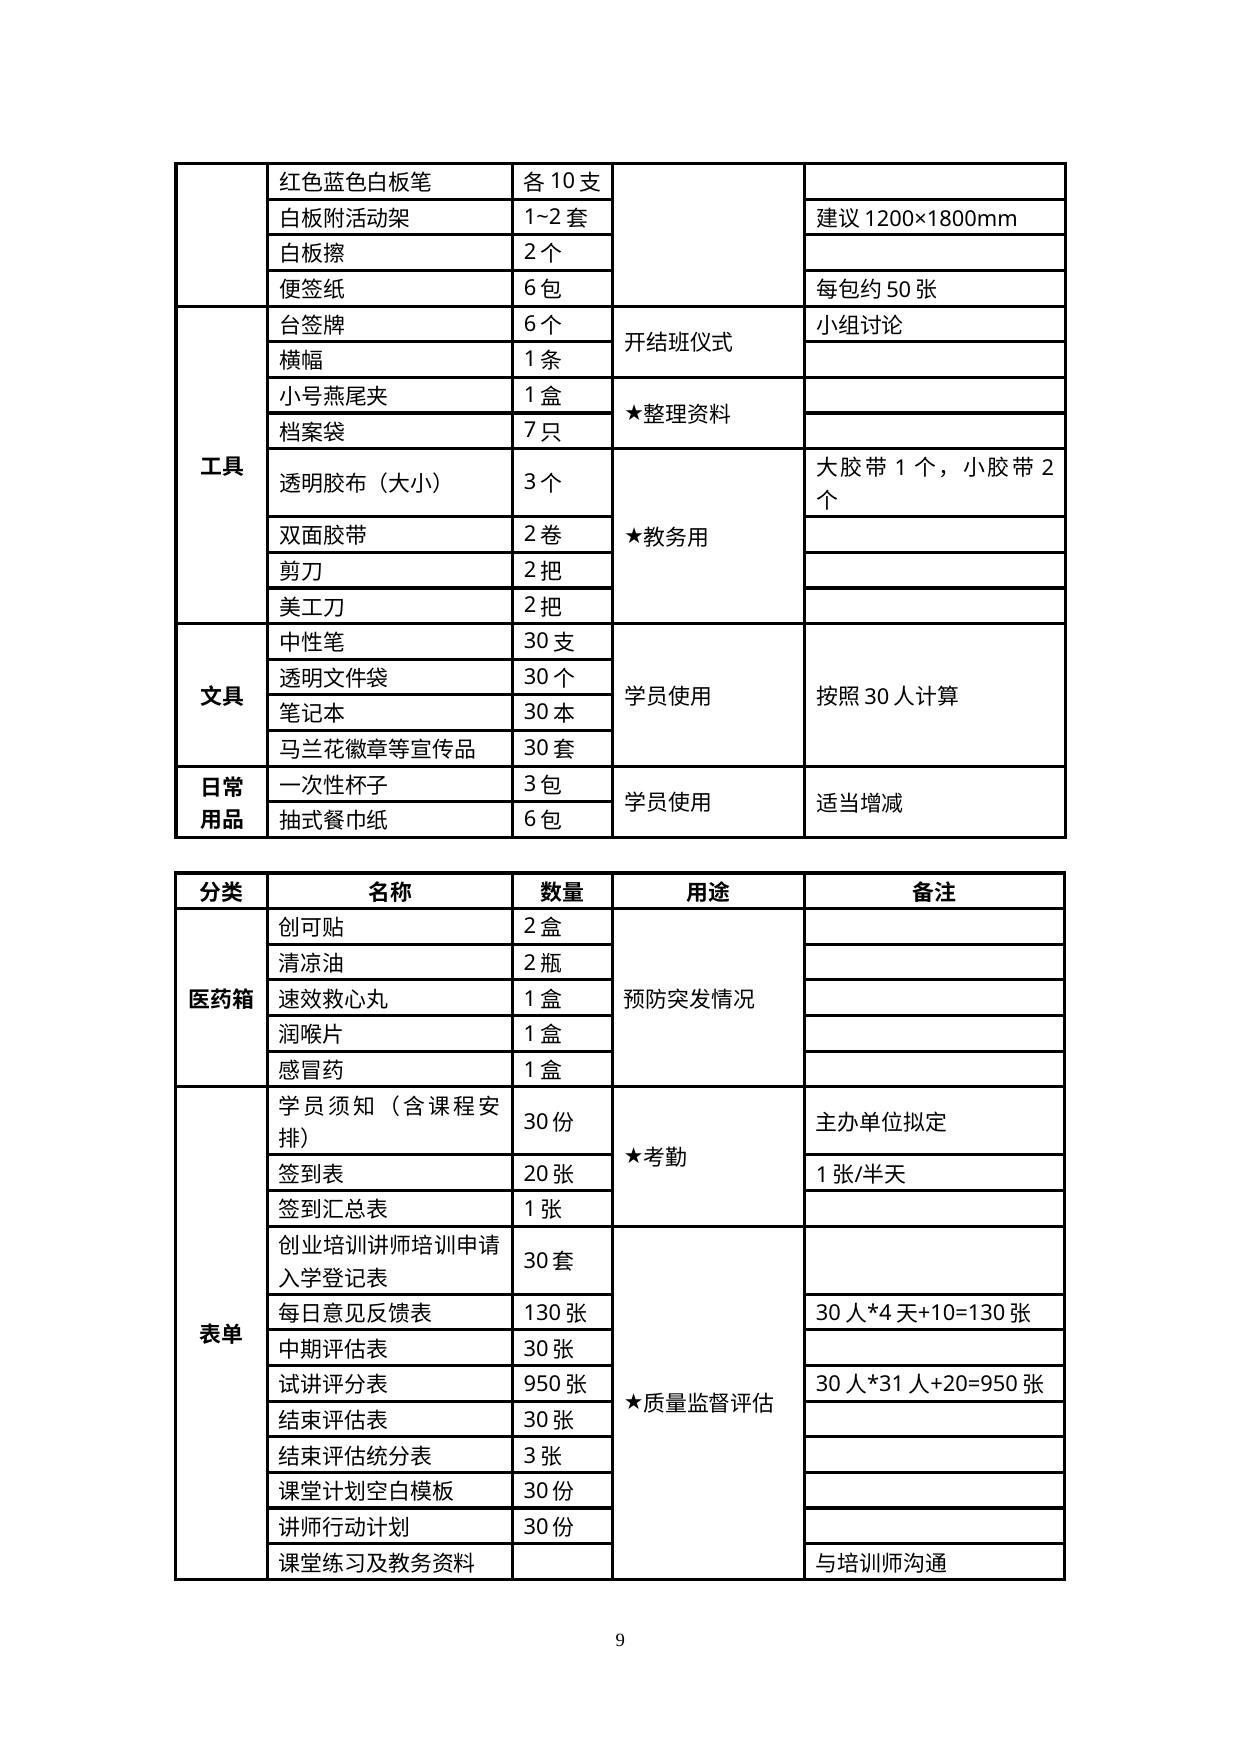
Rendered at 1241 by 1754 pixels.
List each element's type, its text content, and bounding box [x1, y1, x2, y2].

table_cell [806, 415, 1064, 447]
table_cell 1盒 [514, 379, 611, 411]
table_cell 30份 [514, 1510, 611, 1542]
table_cell 小号燕尾夹 [269, 379, 511, 411]
table_cell 2瓶 [514, 946, 611, 978]
table_cell 适当增减 [806, 768, 1064, 836]
table_cell 6包 [514, 803, 611, 836]
table_cell [806, 590, 1064, 622]
table_cell [806, 910, 1063, 943]
table_cell [806, 946, 1063, 978]
table_cell 6个 [514, 308, 611, 340]
table_cell 透明胶布（大小） [269, 450, 511, 515]
table_cell 30人*4天+10=130张 [806, 1296, 1063, 1328]
table_cell 1盒 [514, 1017, 611, 1049]
table_cell 30张 [514, 1403, 611, 1435]
table_cell 抽式餐巾纸 [269, 803, 511, 836]
table_cell [806, 1438, 1063, 1471]
table_cell 文具 [178, 625, 266, 764]
table_cell 马兰花徽章等宣传品 [269, 732, 511, 764]
table_cell 建议1200×1800mm [806, 201, 1064, 233]
table_cell 签到表 [269, 1156, 511, 1189]
table_cell 台签牌 [269, 308, 511, 340]
table_cell 30人*31人+20=950张 [806, 1367, 1063, 1399]
table_cell 20张 [514, 1156, 611, 1189]
table_cell 1条 [514, 343, 611, 376]
table_cell ★教务用 [614, 450, 803, 622]
table_cell 1盒 [514, 1053, 611, 1085]
table_cell ★整理资料 [614, 379, 803, 447]
table_cell [806, 236, 1064, 269]
table_cell 1盒 [514, 981, 611, 1014]
table_cell 1张 [514, 1192, 611, 1224]
table_cell 大胶带1个，小胶带2个 [806, 450, 1064, 515]
table_cell [806, 165, 1064, 198]
table_cell 2把 [514, 590, 611, 622]
table_cell 1~2套 [514, 201, 611, 233]
table_cell [806, 1331, 1063, 1364]
table_cell 中期评估表 [269, 1331, 511, 1364]
table_cell 开结班仪式 [614, 308, 803, 376]
table_cell 按照30人计算 [806, 625, 1064, 764]
table_cell 课堂练习及教务资料 [269, 1545, 511, 1578]
table_cell 试讲评分表 [269, 1367, 511, 1399]
table_cell 每日意见反馈表 [269, 1296, 511, 1328]
table_cell 预防突发情况 [614, 910, 803, 1085]
table_cell 950张 [514, 1367, 611, 1399]
table_cell [806, 981, 1063, 1014]
table_cell 双面胶带 [269, 518, 511, 551]
table_cell 2卷 [514, 518, 611, 551]
table_cell 透明文件袋 [269, 661, 511, 693]
table_cell 130张 [514, 1296, 611, 1328]
table_cell 2个 [514, 236, 611, 269]
table_cell 1张/半天 [806, 1156, 1063, 1189]
table_cell ★质量监督评估 [614, 1228, 803, 1578]
table_cell 小组讨论 [806, 308, 1064, 340]
table_header 备注 [806, 875, 1063, 907]
table_cell [806, 343, 1064, 376]
table_cell 剪刀 [269, 554, 511, 586]
table_cell 中性笔 [269, 625, 511, 658]
table_cell 3包 [514, 768, 611, 800]
table_cell 讲师行动计划 [269, 1510, 511, 1542]
table_cell 7只 [514, 415, 611, 447]
table_cell 3个 [514, 450, 611, 515]
table_cell 3张 [514, 1438, 611, 1471]
table_cell 表单 [177, 1088, 266, 1578]
table_cell [806, 1017, 1063, 1049]
table_cell 主办单位拟定 [806, 1088, 1063, 1153]
table_cell 美工刀 [269, 590, 511, 622]
table_cell 30本 [514, 696, 611, 729]
table_header 名称 [269, 875, 511, 907]
table_cell 一次性杯子 [269, 768, 511, 800]
table_cell 工具 [178, 308, 266, 622]
table_cell 30套 [514, 1228, 611, 1293]
table_cell 速效救心丸 [269, 981, 511, 1014]
table_cell 清凉油 [269, 946, 511, 978]
table_cell [806, 1053, 1063, 1085]
table_cell 30份 [514, 1088, 611, 1153]
table_cell 横幅 [269, 343, 511, 376]
table_cell 日常 用品 [178, 768, 266, 836]
table_cell 6包 [514, 272, 611, 304]
table_cell 润喉片 [269, 1017, 511, 1049]
table_cell 签到汇总表 [269, 1192, 511, 1224]
table_cell 30张 [514, 1331, 611, 1364]
table_cell 结束评估表 [269, 1403, 511, 1435]
table_cell 与培训师沟通 [806, 1545, 1063, 1578]
table_cell 结束评估统分表 [269, 1438, 511, 1471]
table_cell 每包约50张 [806, 272, 1064, 304]
table_cell 红色蓝色白板笔 [269, 165, 511, 198]
table_cell [806, 1403, 1063, 1435]
table_cell 学员须知（含课程安排） [269, 1088, 511, 1153]
table_cell [514, 1545, 611, 1578]
table_cell 创可贴 [269, 910, 511, 943]
table_header 用途 [614, 875, 803, 907]
table_cell 30套 [514, 732, 611, 764]
table_cell [806, 554, 1064, 586]
table_cell 白板擦 [269, 236, 511, 269]
table_header 分类 [177, 875, 266, 907]
table_cell 2把 [514, 554, 611, 586]
table_cell 30份 [514, 1474, 611, 1506]
table_cell 2盒 [514, 910, 611, 943]
table_cell [806, 1510, 1063, 1542]
table_cell 档案袋 [269, 415, 511, 447]
table_cell 各10支 [514, 165, 611, 198]
table_cell 课堂计划空白模板 [269, 1474, 511, 1506]
table_cell [806, 1192, 1063, 1224]
table_cell [806, 518, 1064, 551]
table_cell [806, 1228, 1063, 1293]
table_cell 感冒药 [269, 1053, 511, 1085]
table_cell 学员使用 [614, 625, 803, 764]
table_cell 白板附活动架 [269, 201, 511, 233]
table_cell [806, 1474, 1063, 1506]
table_cell 便签纸 [269, 272, 511, 304]
table_header 数量 [514, 875, 611, 907]
table_cell 笔记本 [269, 696, 511, 729]
table_cell 30个 [514, 661, 611, 693]
table_cell 医药箱 [177, 910, 266, 1085]
table_cell ★考勤 [614, 1088, 803, 1224]
table_cell 30支 [514, 625, 611, 658]
table_cell 创业培训讲师培训申请入学登记表 [269, 1228, 511, 1293]
table_cell 学员使用 [614, 768, 803, 836]
table_cell [806, 379, 1064, 411]
